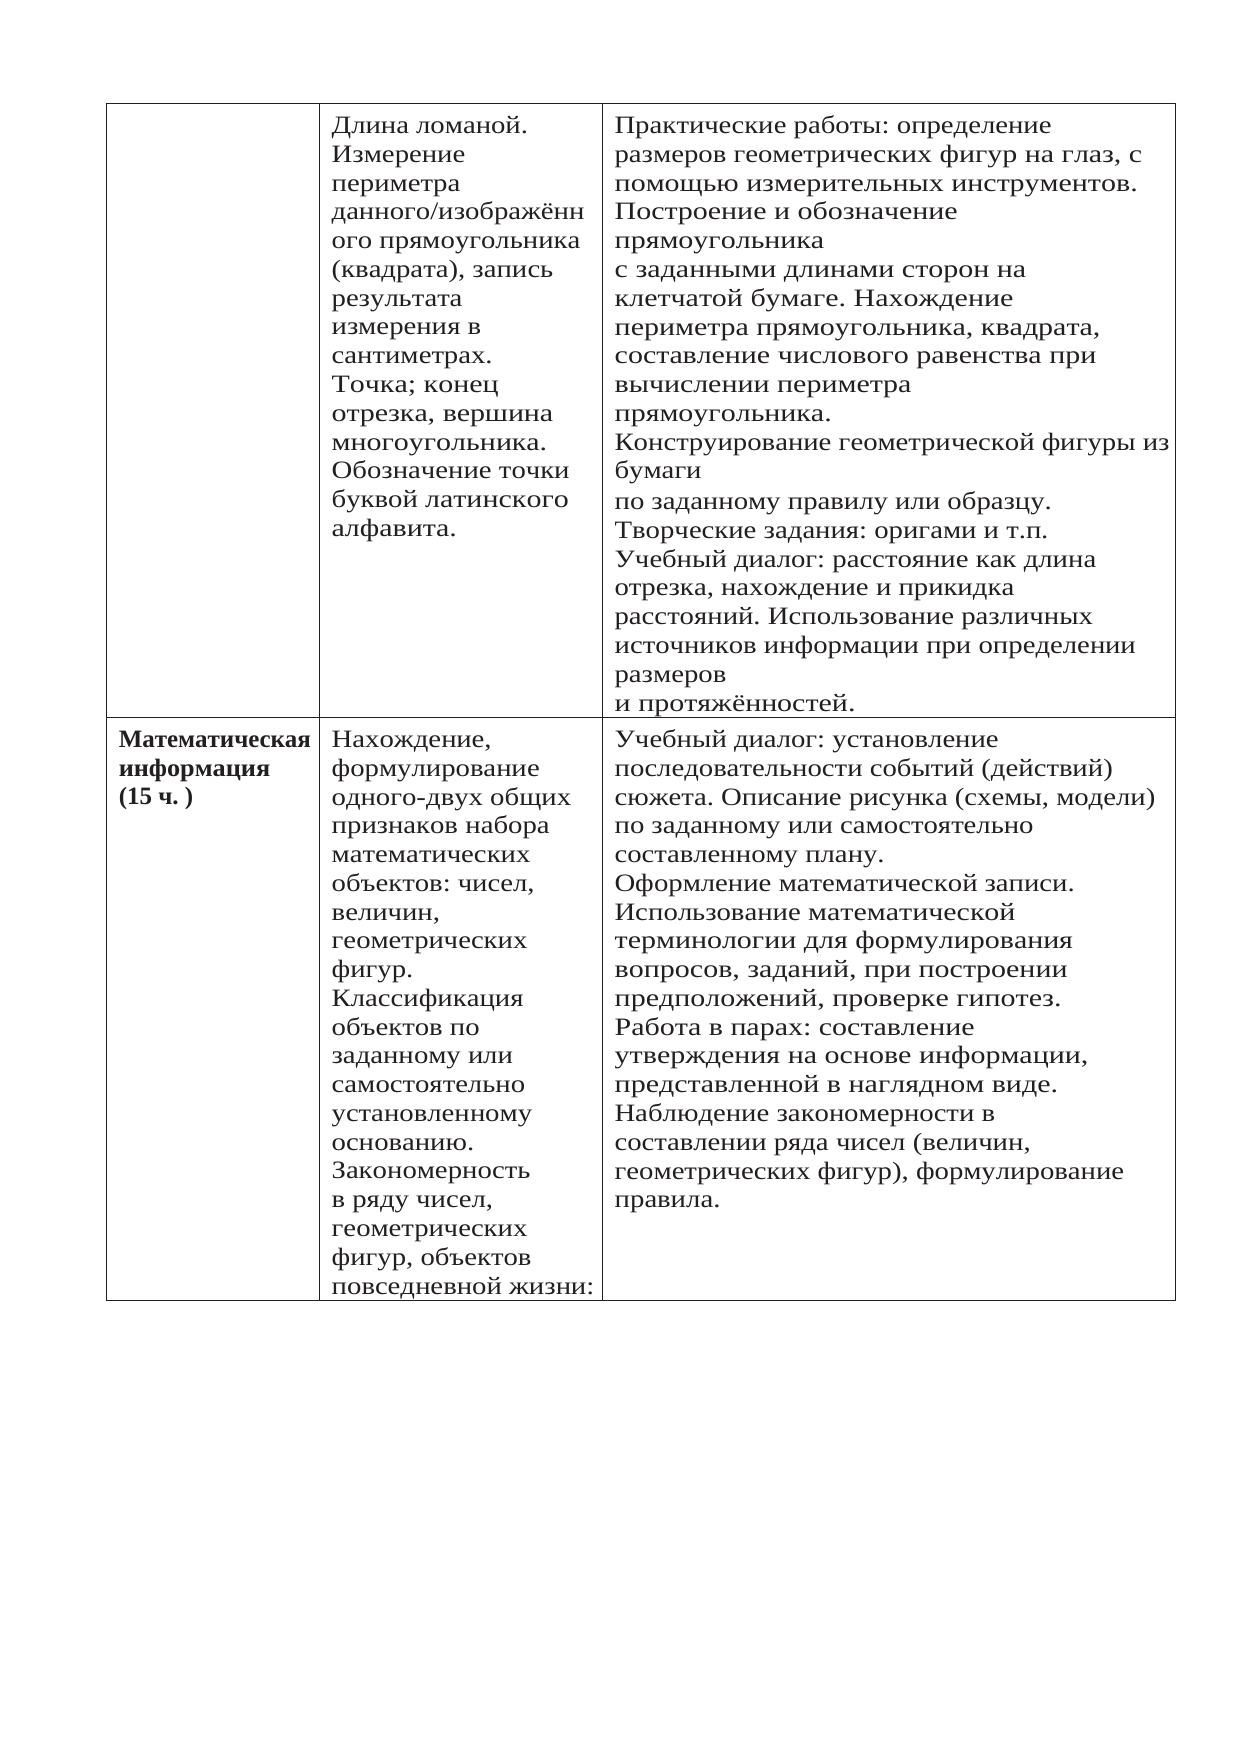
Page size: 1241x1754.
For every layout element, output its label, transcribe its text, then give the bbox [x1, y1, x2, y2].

table_header [107, 104, 319, 716]
table_header Практические работы: определение размеров геометрических фигур на глаз, с помощью измерительных инструментов. Построение и обозначение прямоугольника с заданными длинами сторон на клетчатой бумаге. Нахождение периметра прямоугольника, квадрата, составление числового равенства при вычислении периметра прямоугольника. Конструирование геометрической фигуры из бумаги по заданному правилу или образцу. Творческие задания: оригами и т.п. Учебный диалог: расстояние как длина отрезка, нахождение и прикидка расстояний. Использование различных источников информации при определении размеров и протяжённостей. [603, 104, 1175, 716]
table_header Длина ломаной. Измерение периметра данного/изображённого прямоугольника (квадрата), запись результата измерения в сантиметрах. Точка; конец отрезка, вершина многоугольника. Обозначение точки буквой латинского алфавита. [320, 104, 602, 716]
table_cell Математическая информация (15 ч. ) [107, 718, 319, 1299]
table_cell Нахождение, формулирование одного-двух общих признаков набора математических объектов: чисел, величин, геометрических фигур. Классификация объектов по заданному или самостоятельно установленному основанию. Закономерность в ряду чисел, геометрических фигур, объектов повседневной жизни: [320, 718, 602, 1299]
table_cell Учебный диалог: установление последовательности событий (действий) сюжета. Описание рисунка (схемы, модели) по заданному или самостоятельно составленному плану. Оформление математической записи. Использование математической терминологии для формулирования вопросов, заданий, при построении предположений, проверке гипотез. Работа в парах: составление утверждения на основе информации, представленной в наглядном виде. Наблюдение закономерности в составлении ряда чисел (величин, геометрических фигур), формулирование правила. [603, 718, 1175, 1299]
